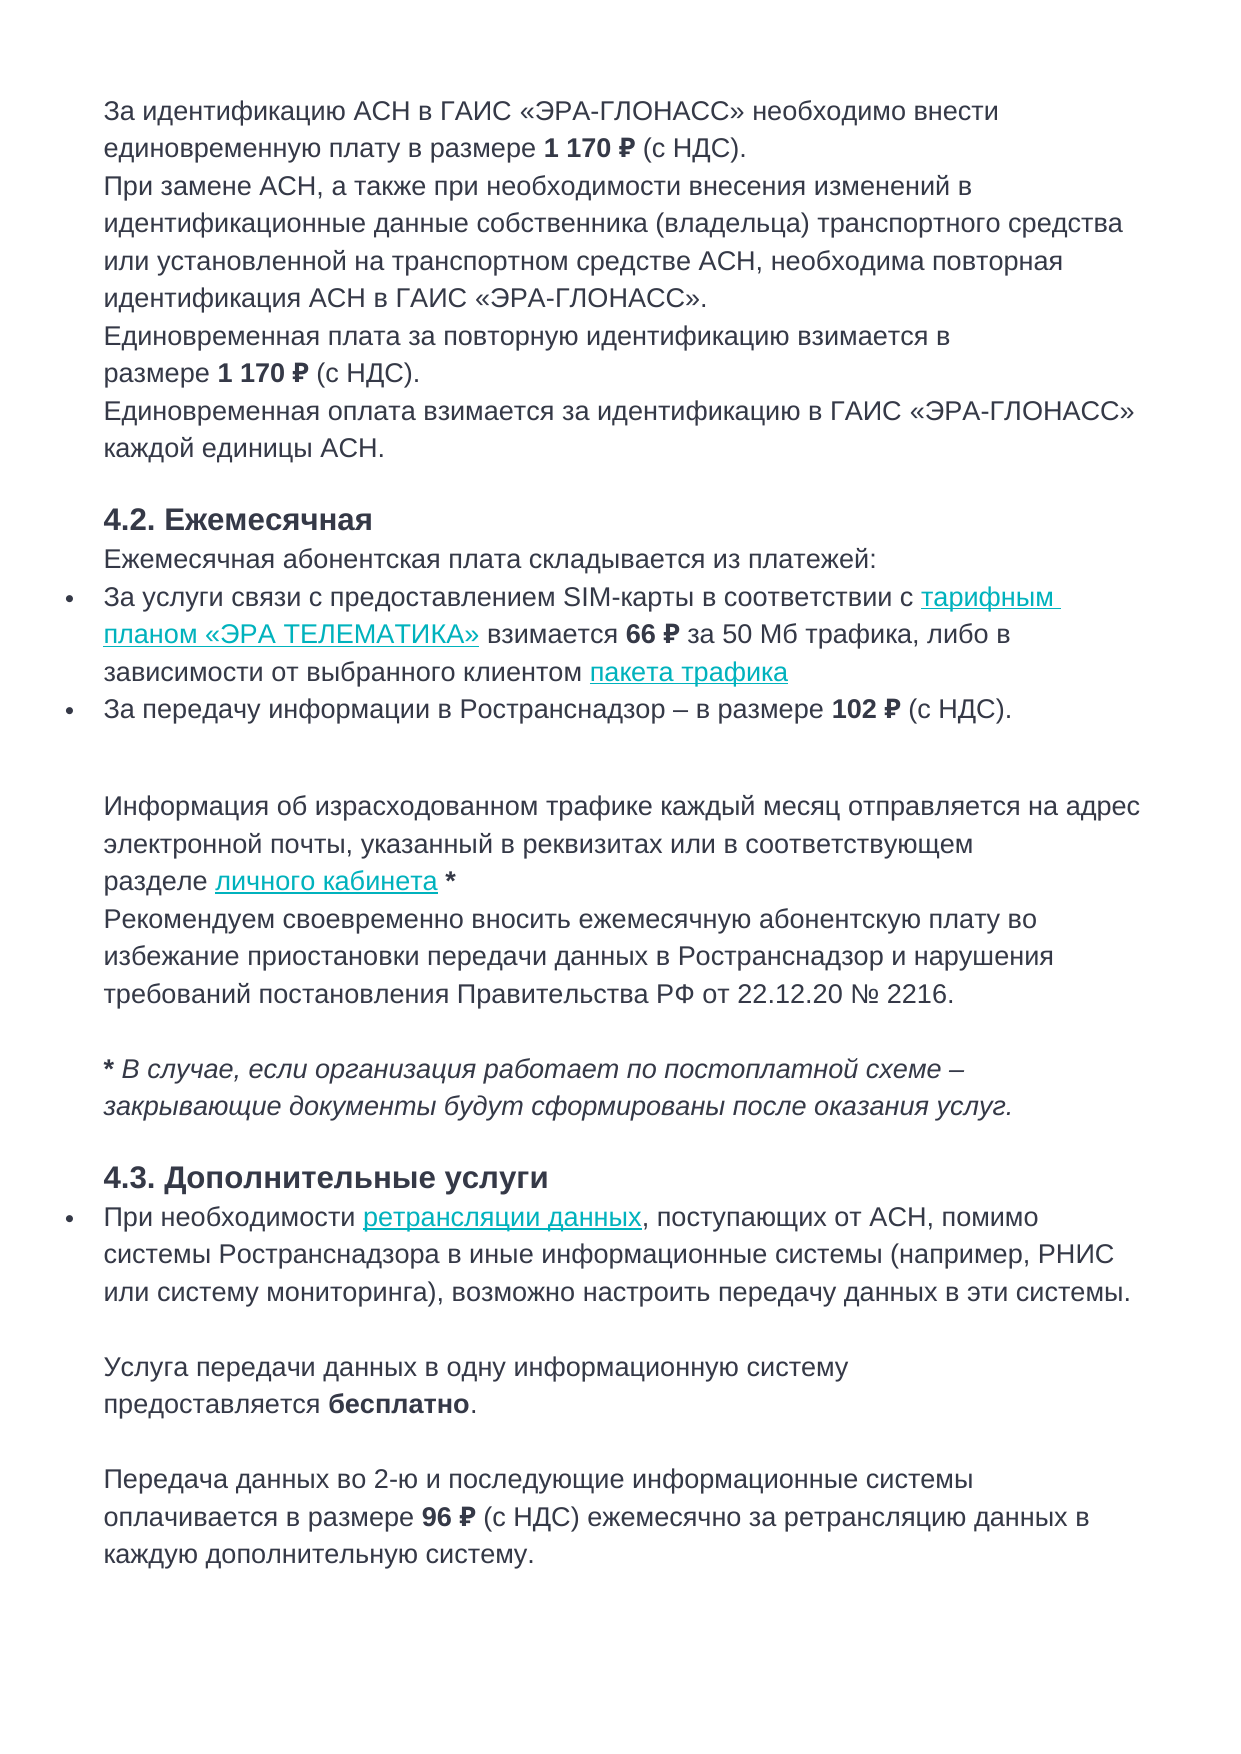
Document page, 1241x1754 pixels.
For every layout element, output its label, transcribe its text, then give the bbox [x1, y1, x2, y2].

text Единовременная плата за повторную идентификацию взимается в размере 1 170 ₽ (с НДС). [103, 314, 1152, 389]
list За передачу информации в Ространснадзор – в размере 102 ₽ (с НДС). [66, 687, 1152, 724]
text Рекомендуем своевременно вносить ежемесячную абонентскую плату во избежание приостановки передачи данных в Ространснадзор и нарушения требований постановления Правительства РФ от 22.12.20 № 2216. [103, 896, 1152, 1009]
text За идентификацию АСН в ГАИС «ЭРА-ГЛОНАСС» необходимо внести единовременную плату в размере 1 170 ₽ (с НДС). [103, 89, 1152, 164]
list За услуги связи с предоставлением SIM-карты в соответствии с тарифным планом «ЭРА ТЕЛЕМАТИКА» взимается 66 ₽ за 50 Мб трафика, либо в зависимости от выбранного клиентом пакета трафика [66, 574, 1152, 687]
list При необходимости ретрансляции данных, поступающих от АСН, помимо системы Ространснадзора в иные информационные системы (например, РНИС или систему мониторинга), возможно настроить передачу данных в эти системы. Услуга передачи данных в одну информационную систему предоставляется бесплатно. Передача данных во 2-ю и последующие информационные системы оплачивается в размере 96 ₽ (с НДС) ежемесячно за ретрансляцию данных в каждую дополнительную систему. [66, 1195, 1152, 1570]
text 4.2. Ежемесячная [103, 501, 1152, 537]
text * В случае, если организация работает по постоплатной схеме – закрывающие документы будут сформированы после оказания услуг. [103, 1046, 1152, 1121]
text При замене АСН, а также при необходимости внесения изменений в идентификационные данные собственника (владельца) транспортного средства или установленной на транспортном средстве АСН, необходима повторная идентификация АСН в ГАИС «ЭРА-ГЛОНАСС». [103, 164, 1152, 314]
text 4.3. Дополнительные услуги [103, 1159, 1152, 1195]
text Информация об израсходованном трафике каждый месяц отправляется на адрес электронной почты, указанный в реквизитах или в соответствующем разделе личного кабинета * [103, 784, 1152, 896]
text Ежемесячная абонентская плата складывается из платежей: [103, 537, 1152, 574]
text Единовременная оплата взимается за идентификацию в ГАИС «ЭРА-ГЛОНАСС» каждой единицы АСН. [103, 389, 1152, 464]
